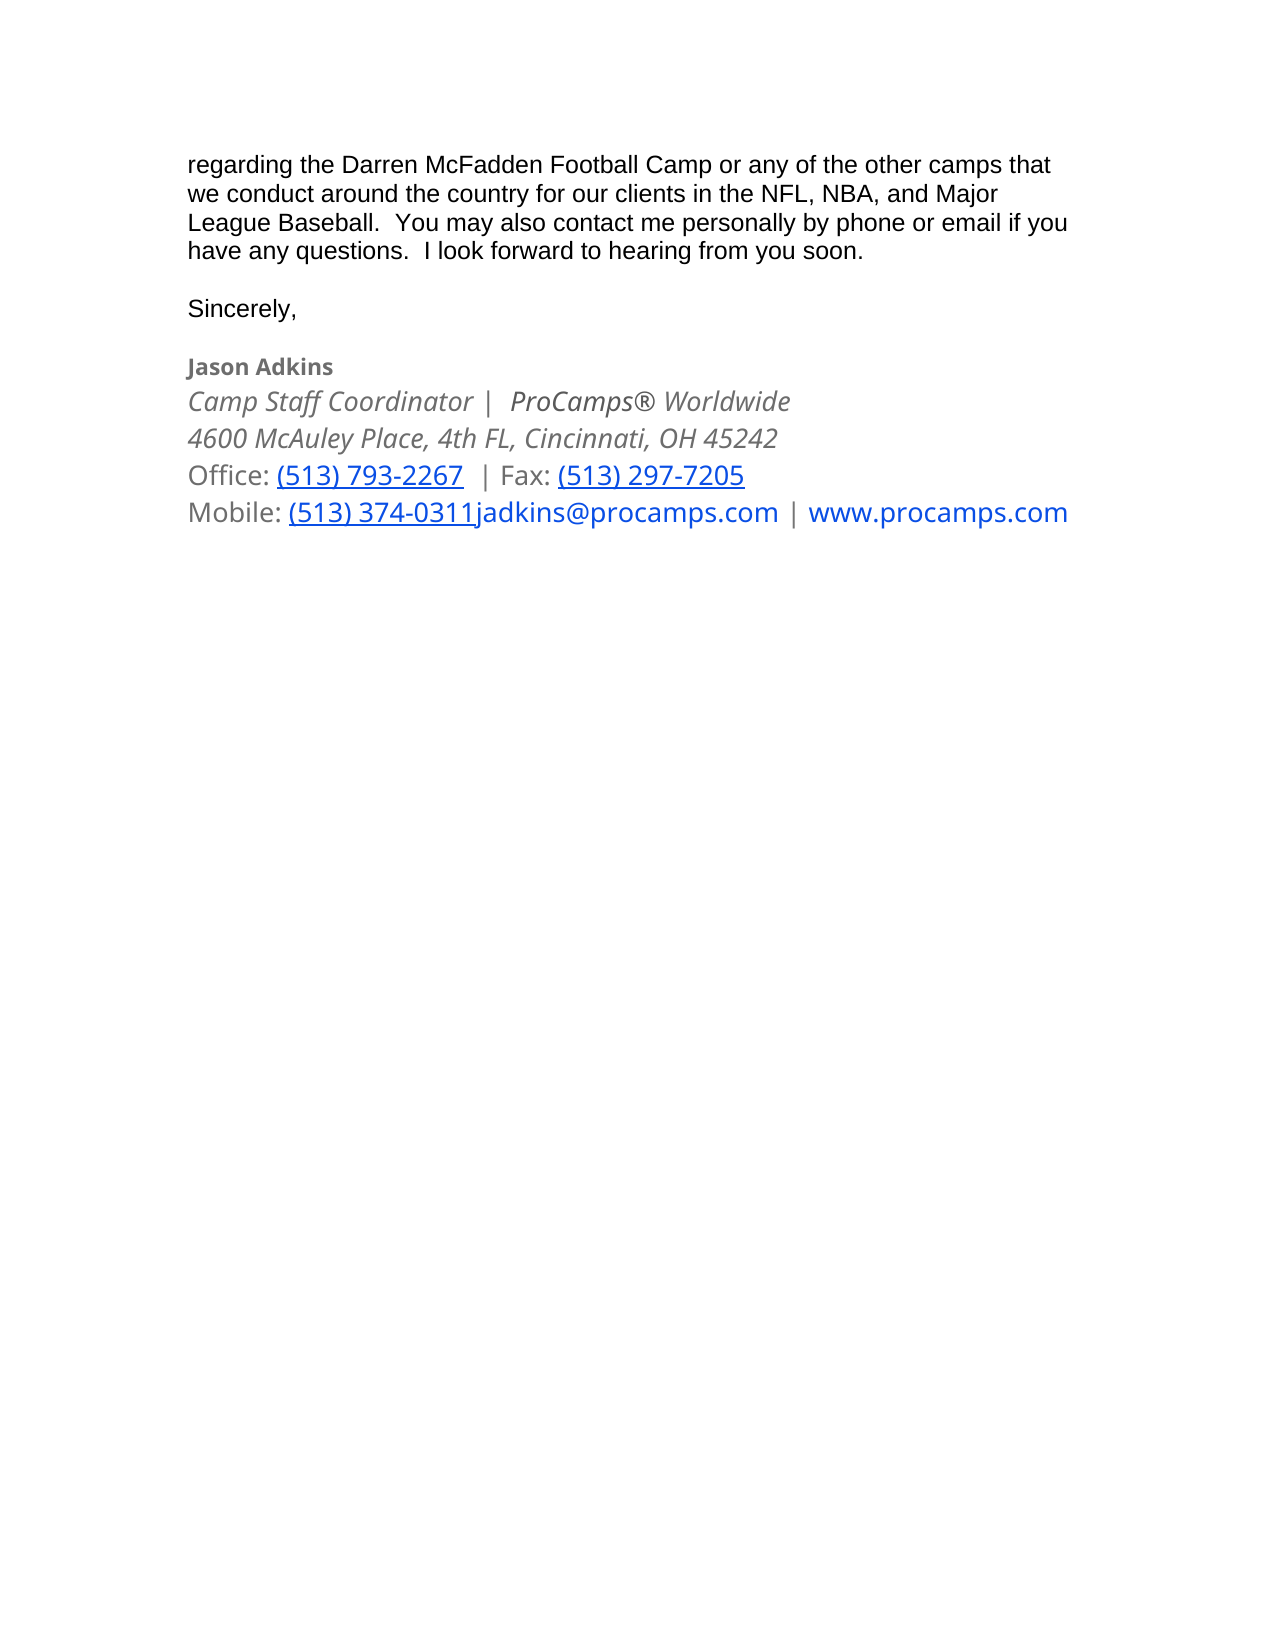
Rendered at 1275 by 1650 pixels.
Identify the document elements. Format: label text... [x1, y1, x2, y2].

text Office: (513) 793-2267 | Fax: (513) 297-7205 [187, 456, 1087, 493]
text Jason Adkins [187, 351, 1087, 382]
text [187, 150, 1087, 265]
text Sincerely, [187, 294, 1087, 322]
text Camp Staff Coordinator | ProCamps® Worldwide [187, 382, 1087, 419]
text 4600 McAuley Place, 4th FL, Cincinnati, OH 45242 [187, 419, 1087, 456]
text Mobile: (513) 374-0311 jadkins@procamps.com | www.procamps.com [187, 493, 1087, 530]
